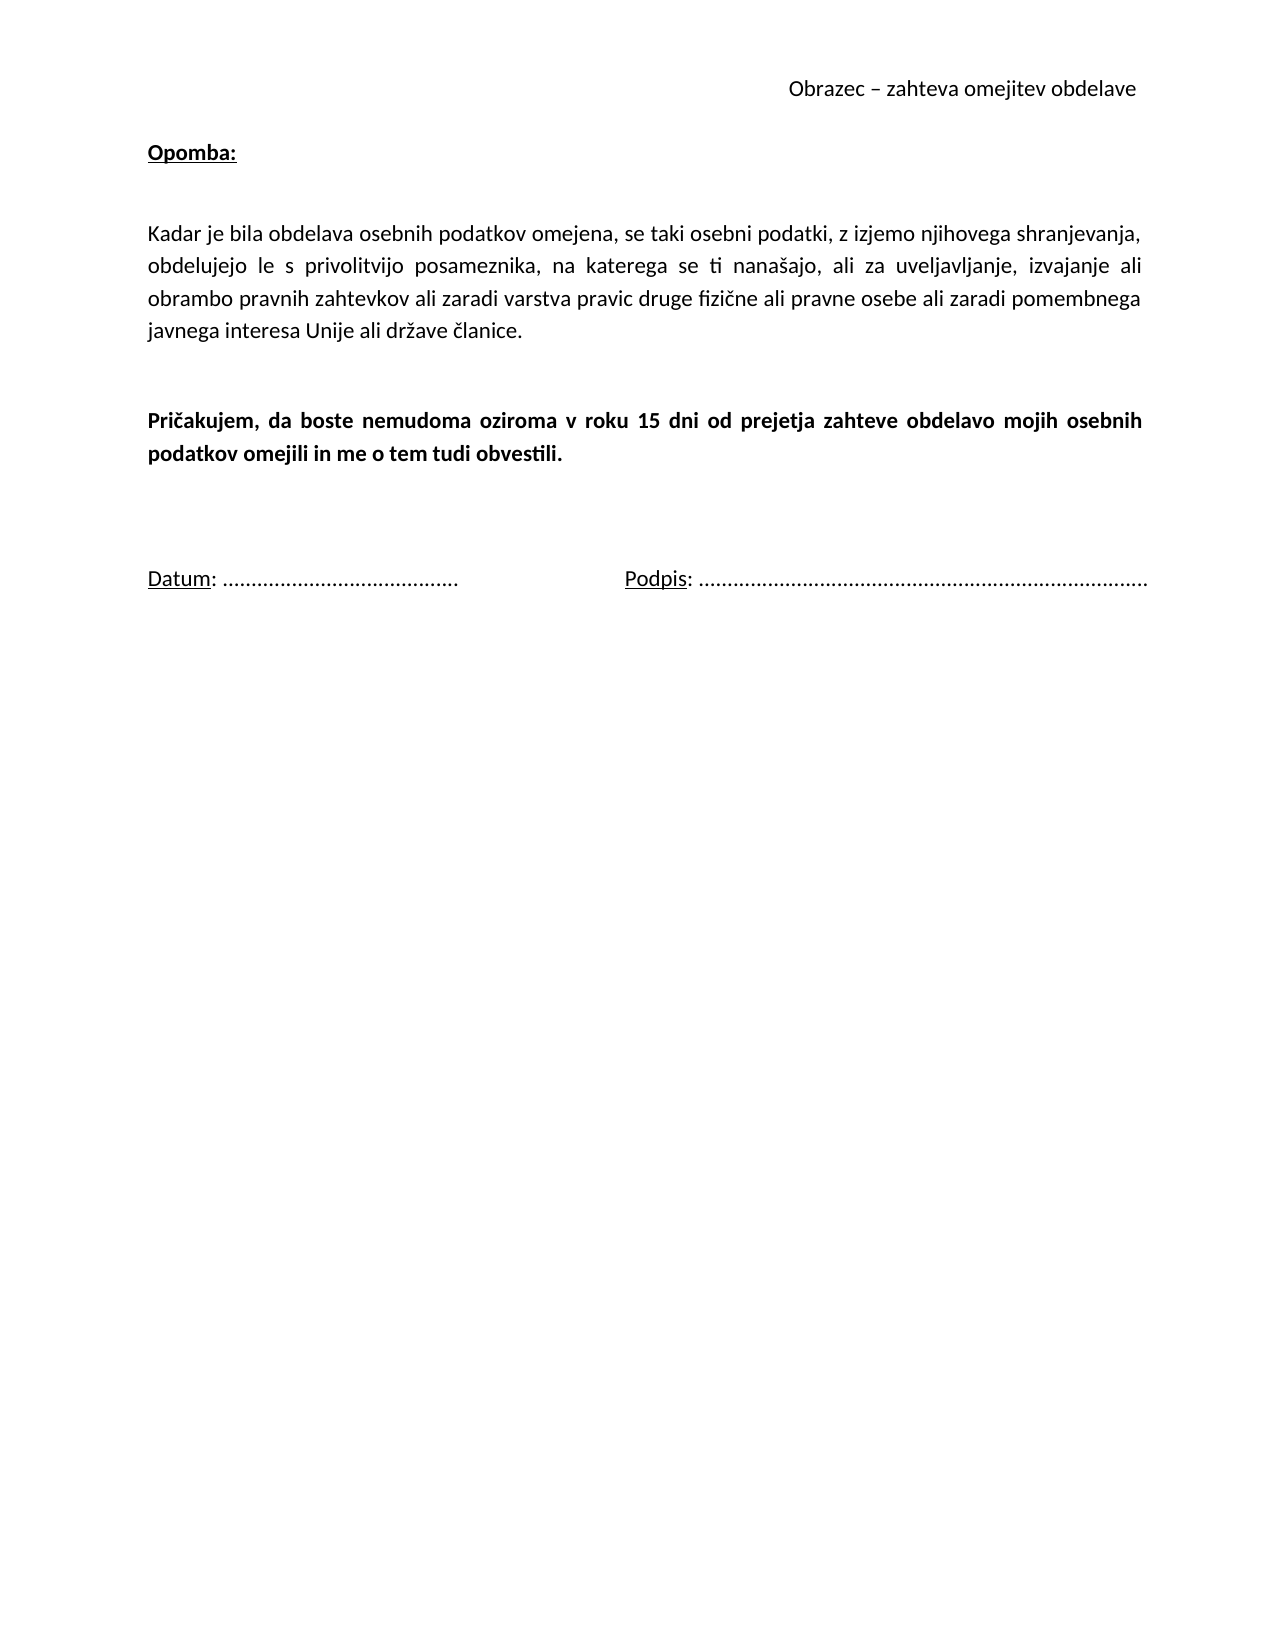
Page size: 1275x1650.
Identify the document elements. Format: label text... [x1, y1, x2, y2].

text Opomba: [148, 138, 1197, 166]
text Datum: ......................................... Podpis: .............................................................................. [148, 564, 1197, 592]
text Pričakujem, da boste nemudoma oziroma v roku 15 dni od prejetja zahteve obdelavo mojih osebnih podatkov omejili in me o tem tudi obvestili. [148, 402, 1144, 467]
text Kadar je bila obdelava osebnih podatkov omejena, se taki osebni podatki, z izjemo njihovega shranjevanja, obdelujejo le s privolitvijo posameznika, na katerega se ti nanašajo, ali za uveljavljanje, izvajanje ali obrambo pravnih zahtevkov ali zaradi varstva pravic druge fizične ali pravne osebe ali zaradi pomembnega javnega interesa Unije ali države članice. [148, 215, 1144, 345]
